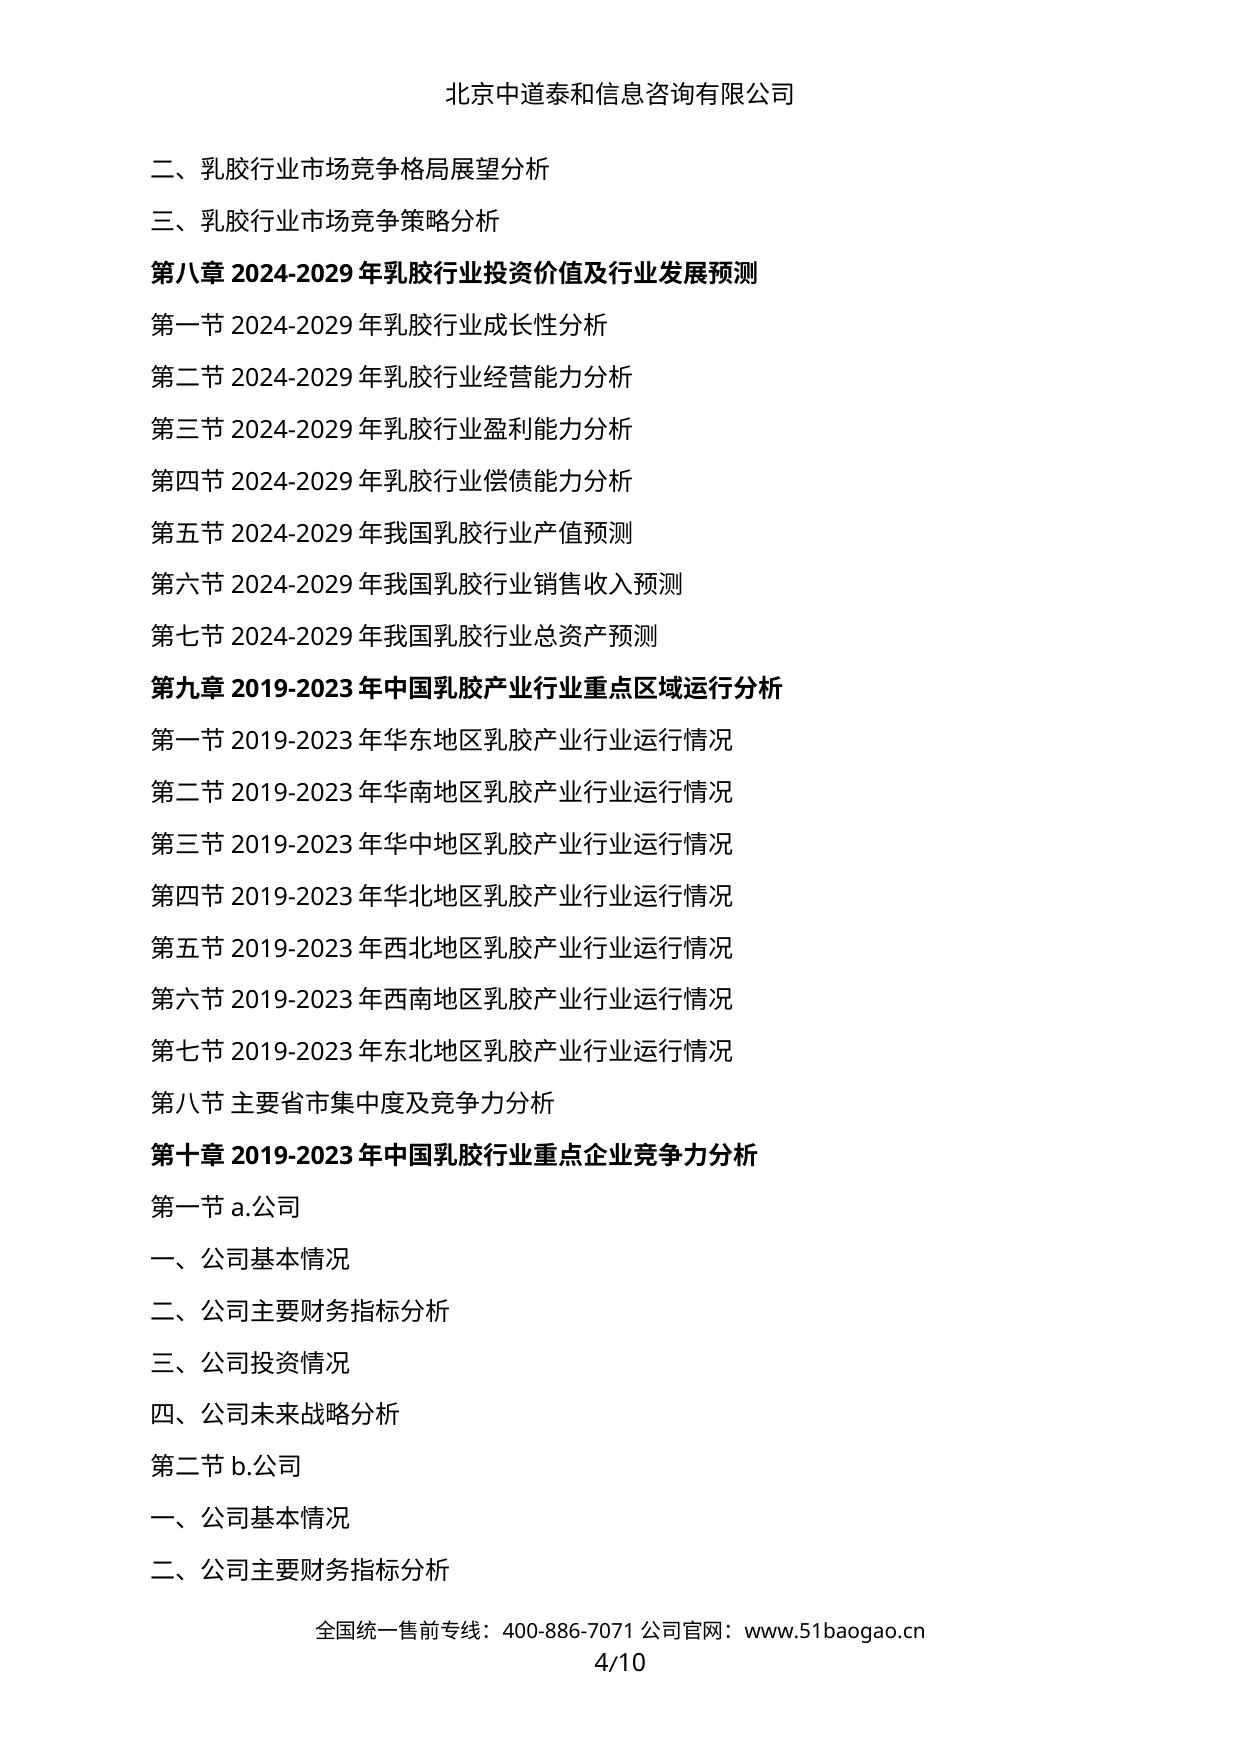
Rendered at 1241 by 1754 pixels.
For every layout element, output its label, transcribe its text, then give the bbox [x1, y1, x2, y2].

text 三、公司投资情况 [150, 1343, 1090, 1379]
text 三、乳胶行业市场竞争策略分析 [150, 202, 1090, 238]
text 第一节 2019-2023年华东地区乳胶产业行业运行情况 [150, 721, 1090, 757]
text 第五节 2019-2023年西北地区乳胶产业行业运行情况 [150, 928, 1090, 964]
text 第八章 2024-2029年乳胶行业投资价值及行业发展预测 [150, 254, 1090, 290]
text 二、公司主要财务指标分析 [150, 1551, 1090, 1587]
text 第四节 2024-2029年乳胶行业偿债能力分析 [150, 461, 1090, 497]
text 第二节 2019-2023年华南地区乳胶产业行业运行情况 [150, 772, 1090, 809]
text 二、公司主要财务指标分析 [150, 1291, 1090, 1327]
text 第八节 主要省市集中度及竞争力分析 [150, 1084, 1090, 1120]
text 第七节 2024-2029年我国乳胶行业总资产预测 [150, 617, 1090, 653]
text 一、公司基本情况 [150, 1239, 1090, 1276]
text 第四节 2019-2023年华北地区乳胶产业行业运行情况 [150, 876, 1090, 912]
text 第五节 2024-2029年我国乳胶行业产值预测 [150, 513, 1090, 549]
text 第十章 2019-2023年中国乳胶行业重点企业竞争力分析 [150, 1136, 1090, 1172]
text 第二节 b.公司 [150, 1447, 1090, 1483]
text 四、公司未来战略分析 [150, 1395, 1090, 1431]
text 第二节 2024-2029年乳胶行业经营能力分析 [150, 357, 1090, 394]
text 第一节 2024-2029年乳胶行业成长性分析 [150, 306, 1090, 342]
text 一、公司基本情况 [150, 1499, 1090, 1535]
text 第三节 2024-2029年乳胶行业盈利能力分析 [150, 409, 1090, 446]
text 第一节 a.公司 [150, 1187, 1090, 1224]
text 第七节 2019-2023年东北地区乳胶产业行业运行情况 [150, 1032, 1090, 1068]
text 第三节 2019-2023年华中地区乳胶产业行业运行情况 [150, 824, 1090, 861]
text 第六节 2019-2023年西南地区乳胶产业行业运行情况 [150, 980, 1090, 1016]
text 第九章 2019-2023年中国乳胶产业行业重点区域运行分析 [150, 669, 1090, 705]
text 第六节 2024-2029年我国乳胶行业销售收入预测 [150, 565, 1090, 601]
text 二、乳胶行业市场竞争格局展望分析 [150, 150, 1090, 186]
